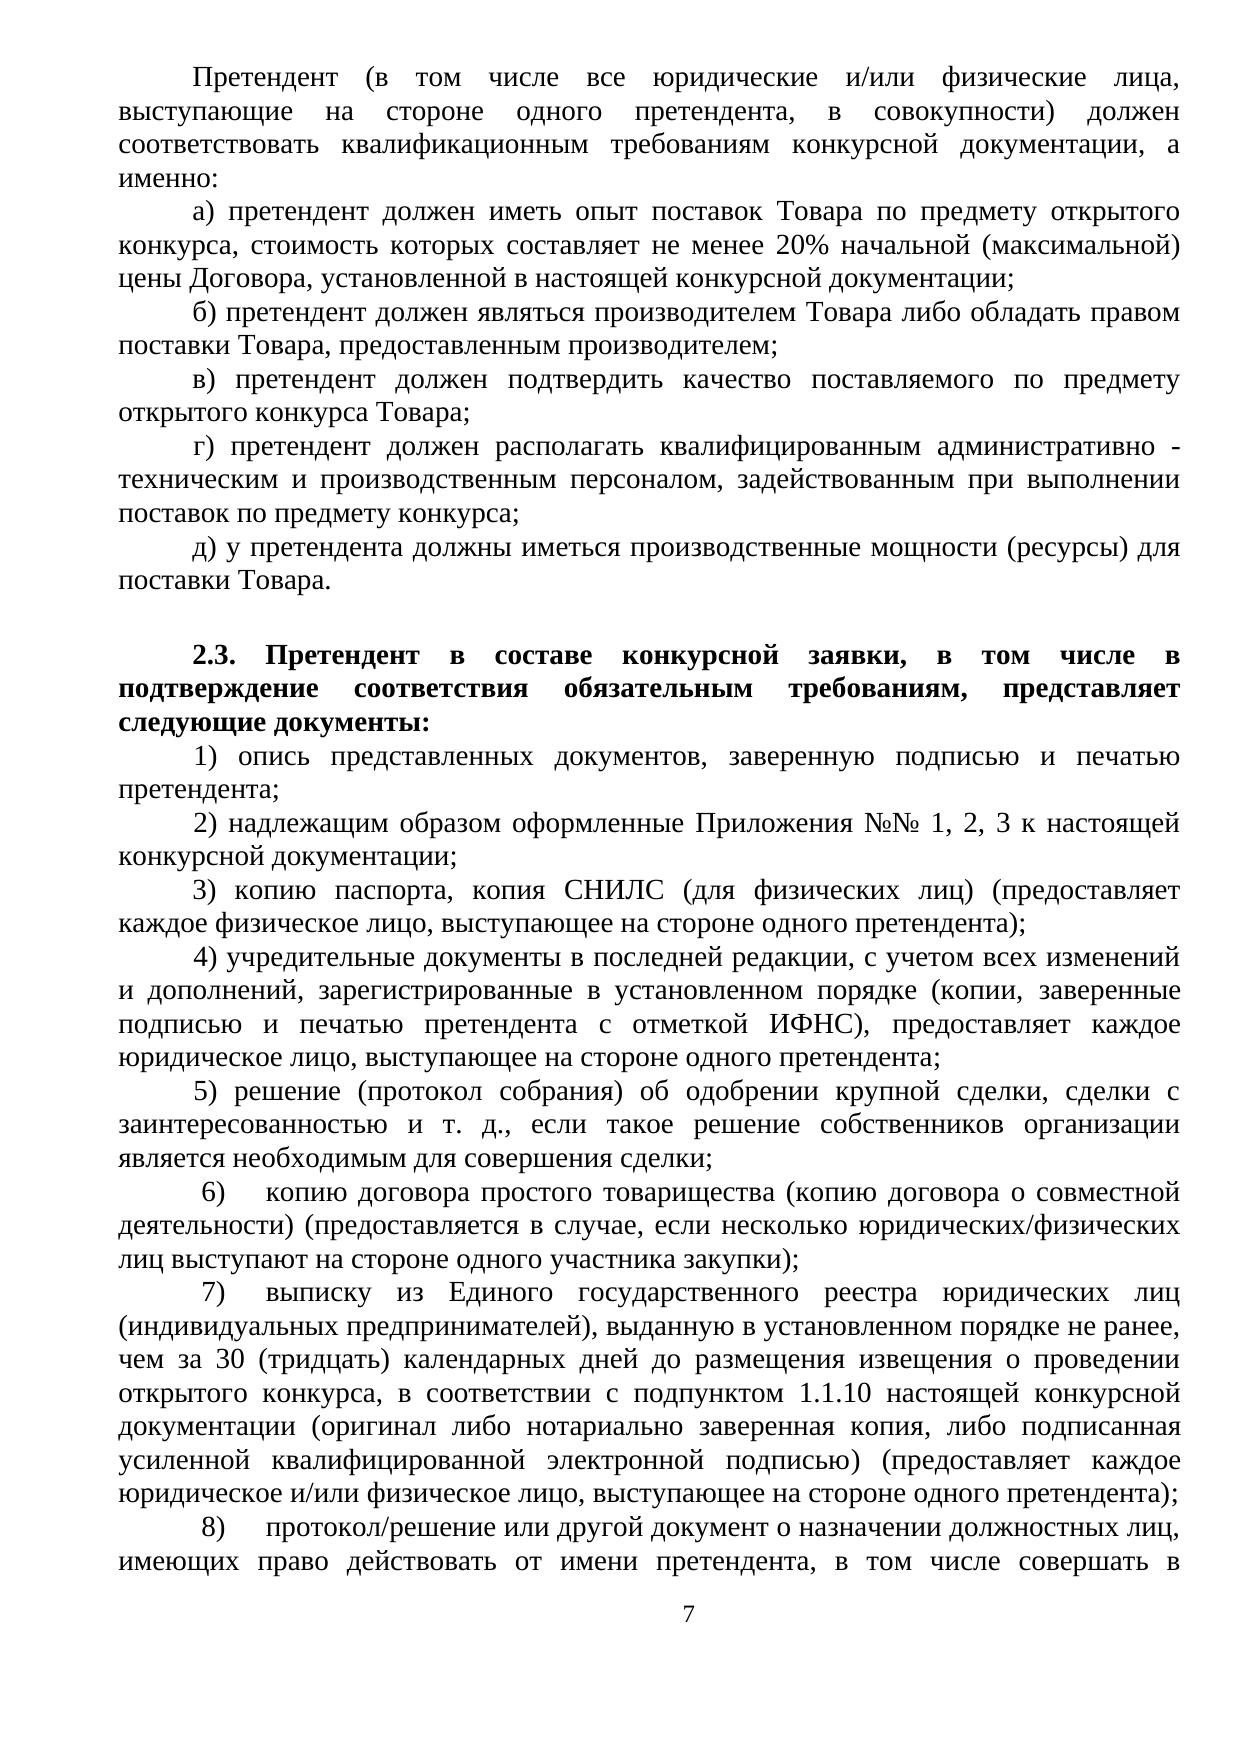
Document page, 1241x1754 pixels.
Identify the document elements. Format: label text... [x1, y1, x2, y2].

text 3) копию паспорта, копия СНИЛС (для физических лиц) (предоставляет каждое физическое лицо, выступающее на стороне одного претендента); [118, 872, 1181, 939]
text 1) опись представленных документов, заверенную подписью и печатью претендента; [118, 738, 1181, 805]
text г) претендент должен располагать квалифицированным административно - техническим и производственным персоналом, задействованным при выполнении поставок по предмету конкурса; [118, 428, 1181, 529]
list копию договора простого товарищества (копию договора о совместной деятельности) (предоставляется в случае, если несколько юридических/физических лиц выступают на стороне одного участника закупки); [118, 1174, 1181, 1274]
text д) у претендента должны иметься производственные мощности (ресурсы) для поставки Товара. [118, 529, 1181, 596]
text 2.3. Претендент в составе конкурсной заявки, в том числе в подтверждение соответствия обязательным требованиям, представляет следующие документы: [118, 637, 1181, 738]
list выписку из Единого государственного реестра юридических лиц (индивидуальных предпринимателей), выданную в установленном порядке не ранее, чем за 30 (тридцать) календарных дней до размещения извещения о проведении открытого конкурса, в соответствии с подпунктом 1.1.10 настоящей конкурсной документации (оригинал либо нотариально заверенная копия, либо подписанная усиленной квалифицированной электронной подписью) (предоставляет каждое юридическое и/или физическое лицо, выступающее на стороне одного претендента); [118, 1274, 1181, 1509]
text 5) решение (протокол собрания) об одобрении крупной сделки, сделки с заинтересованностью и т. д., если такое решение собственников организации является необходимым для совершения сделки; [118, 1073, 1181, 1174]
text 2) надлежащим образом оформленные Приложения №№ 1, 2, 3 к настоящей конкурсной документации; [118, 805, 1181, 872]
text Претендент (в том числе все юридические и/или физические лица, выступающие на стороне одного претендента, в совокупности) должен соответствовать квалификационным требованиям конкурсной документации, а именно: [118, 59, 1181, 193]
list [118, 1509, 1181, 1576]
text а) претендент должен иметь опыт поставок Товара по предмету открытого конкурса, стоимость которых составляет не менее 20% начальной (максимальной) цены Договора, установленной в настоящей конкурсной документации; [118, 193, 1181, 294]
text 4) учредительные документы в последней редакции, с учетом всех изменений и дополнений, зарегистрированные в установленном порядке (копии, заверенные подписью и печатью претендента с отметкой ИФНС), предоставляет каждое юридическое лицо, выступающее на стороне одного претендента; [118, 939, 1181, 1073]
text б) претендент должен являться производителем Товара либо обладать правом поставки Товара, предоставленным производителем; [118, 294, 1181, 361]
text в) претендент должен подтвердить качество поставляемого по предмету открытого конкурса Товара; [118, 361, 1181, 428]
